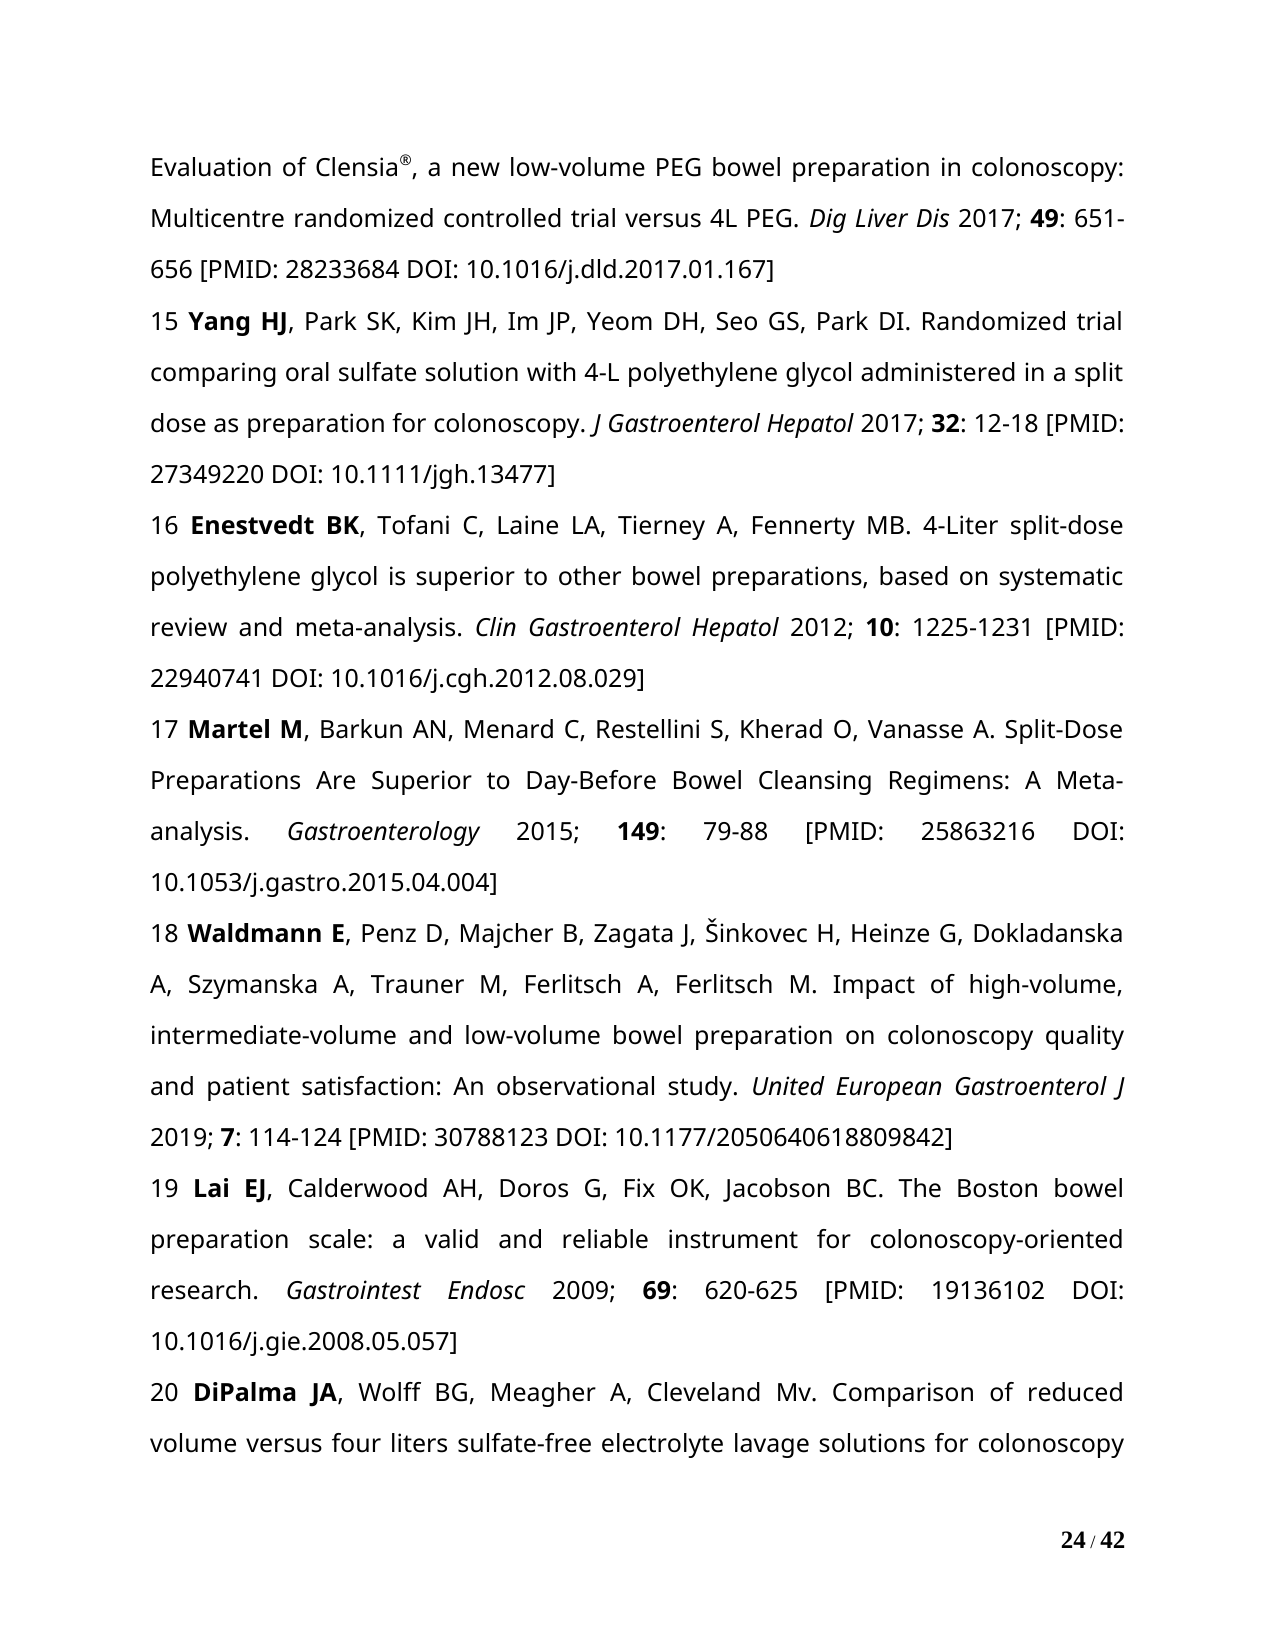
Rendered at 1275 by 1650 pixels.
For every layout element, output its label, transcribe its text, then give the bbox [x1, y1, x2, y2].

text 17 Martel M, Barkun AN, Menard C, Restellini S, Kherad O, Vanasse A. Split-Dose Preparations Are Superior to Day-Before Bowel Cleansing Regimens: A Meta-analysis. Gastroenterology 2015; 149: 79-88 [PMID: 25863216 DOI: 10.1053/j.gastro.2015.04.004] [150, 711, 1125, 899]
text 16 Enestvedt BK, Tofani C, Laine LA, Tierney A, Fennerty MB. 4-Liter split-dose polyethylene glycol is superior to other bowel preparations, based on systematic review and meta-analysis. Clin Gastroenterol Hepatol 2012; 10: 1225-1231 [PMID: 22940741 DOI: 10.1016/j.cgh.2012.08.029] [150, 507, 1125, 694]
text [150, 1375, 1125, 1460]
text 19 Lai EJ, Calderwood AH, Doros G, Fix OK, Jacobson BC. The Boston bowel preparation scale: a valid and reliable instrument for colonoscopy-oriented research. Gastrointest Endosc 2009; 69: 620-625 [PMID: 19136102 DOI: 10.1016/j.gie.2008.05.057] [150, 1171, 1125, 1358]
text 18 Waldmann E, Penz D, Majcher B, Zagata J, Šinkovec H, Heinze G, Dokladanska A, Szymanska A, Trauner M, Ferlitsch A, Ferlitsch M. Impact of high-volume, intermediate-volume and low-volume bowel preparation on colonoscopy quality and patient satisfaction: An observational study. United European Gastroenterol J 2019; 7: 114-124 [PMID: 30788123 DOI: 10.1177/2050640618809842] [150, 916, 1125, 1154]
text 15 Yang HJ, Park SK, Kim JH, Im JP, Yeom DH, Seo GS, Park DI. Randomized trial comparing oral sulfate solution with 4-L polyethylene glycol administered in a split dose as preparation for colonoscopy. J Gastroenterol Hepatol 2017; 32: 12-18 [PMID: 27349220 DOI: 10.1111/jgh.13477] [150, 303, 1125, 490]
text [150, 150, 1125, 286]
